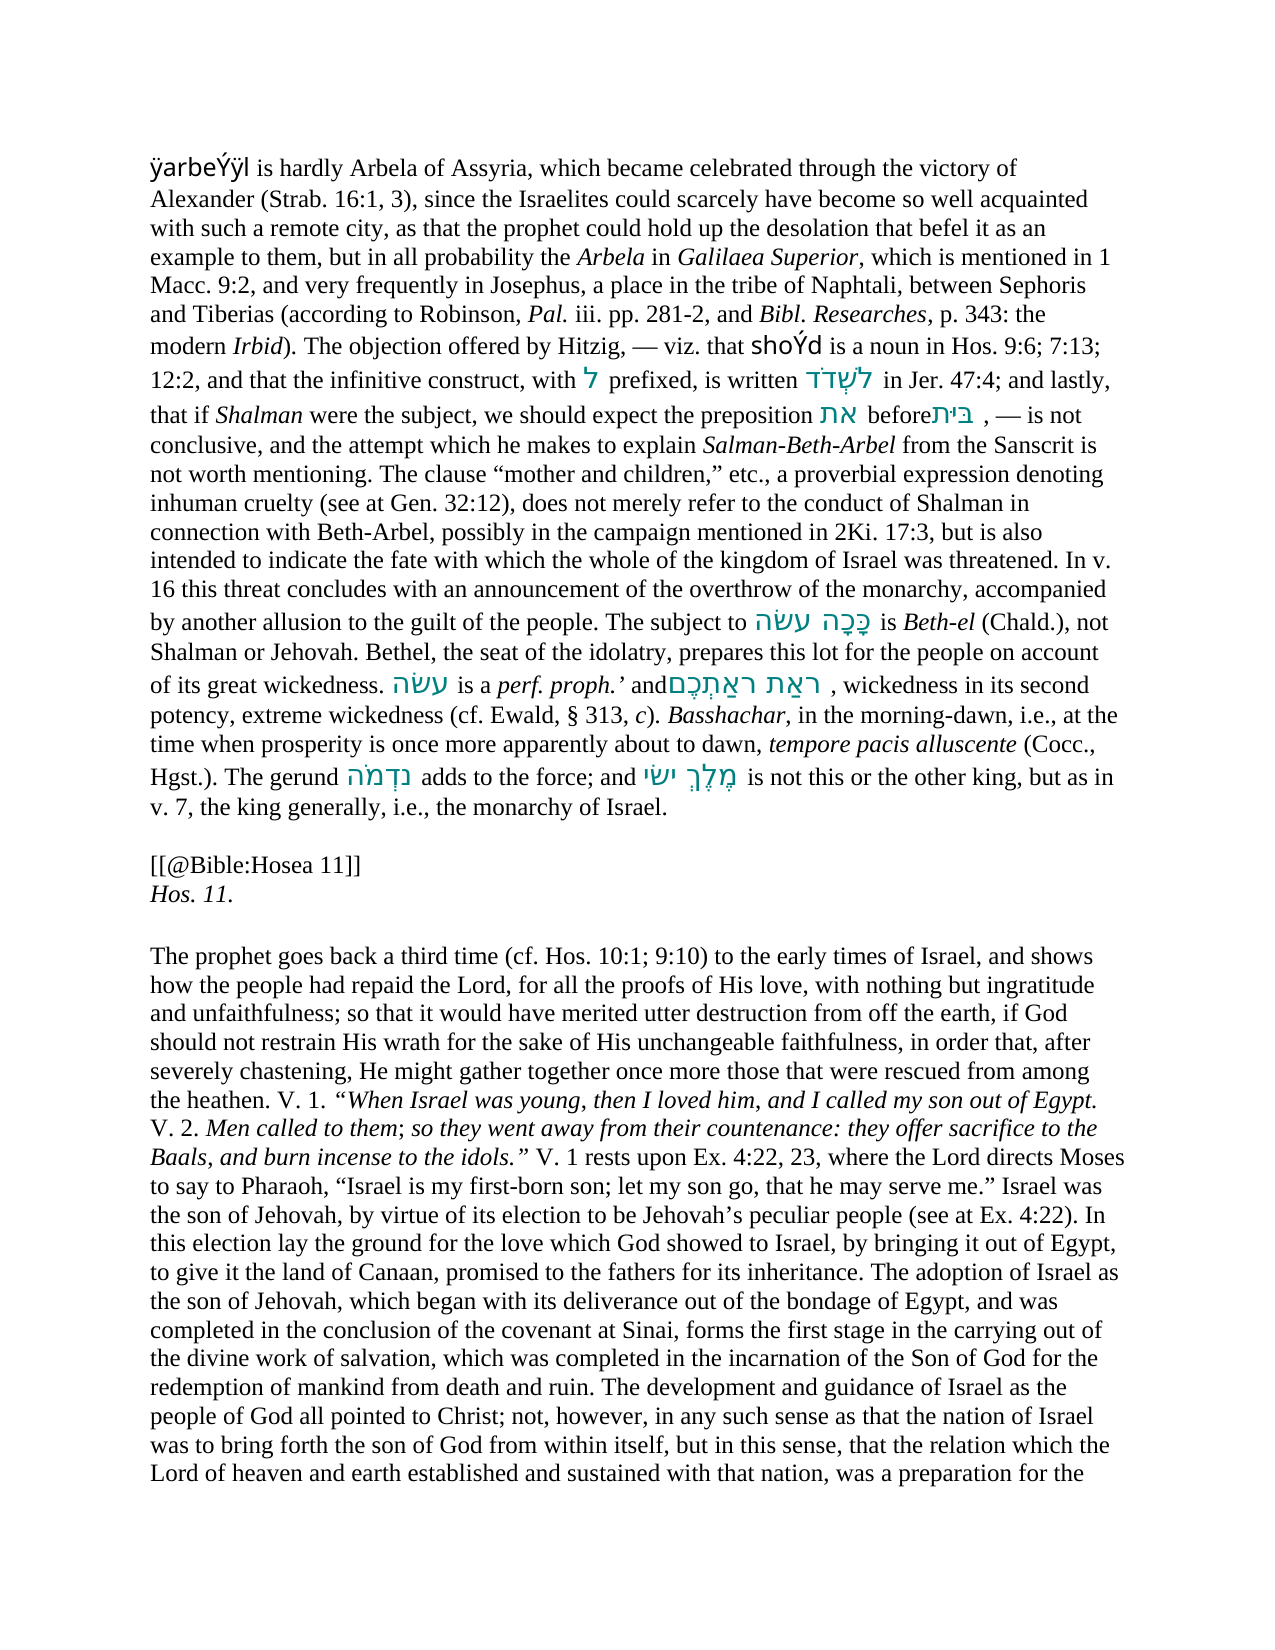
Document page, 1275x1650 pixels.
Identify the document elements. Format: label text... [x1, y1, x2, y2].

subtitle Hos. 11. [150, 879, 1125, 907]
text [[@Bible:Hosea 11]] [150, 850, 1125, 879]
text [150, 941, 1125, 1487]
text ÿarbeÝÿl is hardly Arbela of Assyria, which became celebrated through the victory of Alexander (Strab. 16:1, 3), since the Israelites could scarcely have become so well acquainted with such a remote city, as that the prophet could hold up the desolation that befel it as an example to them, but in all probability the Arbela in Galilaea Superior, which is mentioned in 1 Macc. 9:2, and very frequently in Josephus, a place in the tribe of Naphtali, between Sephoris and Tiberias (according to Robinson, Pal. iii. pp. 281-2, and Bibl. Researches, p. 343: the modern Irbid). The objection offered by Hitzig, — viz. that shoÝd is a noun in Hos. 9:6; 7:13; 12:2, and that the infinitive construct, with ל prefixed, is written לשְׁדֹד in Jer. 47:4; and lastly, that if Shalman were the subject, we should expect the preposition את beforeבּיּת , — is not conclusive, and the attempt which he makes to explain Salman-Beth-Arbel from the Sanscrit is not worth mentioning. The clause “mother and children,” etc., a proverbial expression denoting inhuman cruelty (see at Gen. 32:12), does not merely refer to the conduct of Shalman in connection with Beth-Arbel, possibly in the campaign mentioned in 2Ki. 17:3, but is also intended to indicate the fate with which the whole of the kingdom of Israel was threatened. In v. 16 this threat concludes with an announcement of the overthrow of the monarchy, accompanied by another allusion to the guilt of the people. The subject to כָּכָה עשׂה is Beth-el (Chald.), not Shalman or Jehovah. Bethel, the seat of the idolatry, prepares this lot for the people on account of its great wickedness. עשׂה is a perf. proph.’ andראַת ראַתְכֶם , wickedness in its second potency, extreme wickedness (cf. Ewald, § 313, c). Basshachar, in the morning-dawn, i.e., at the time when prosperity is once more apparently about to dawn, tempore pacis alluscente (Cocc., Hgst.). The gerund נדְמֹה adds to the force; and מֶלֶךְ ישׂי is not this or the other king, but as in v. 7, the king generally, i.e., the monarchy of Israel. [150, 150, 1125, 821]
